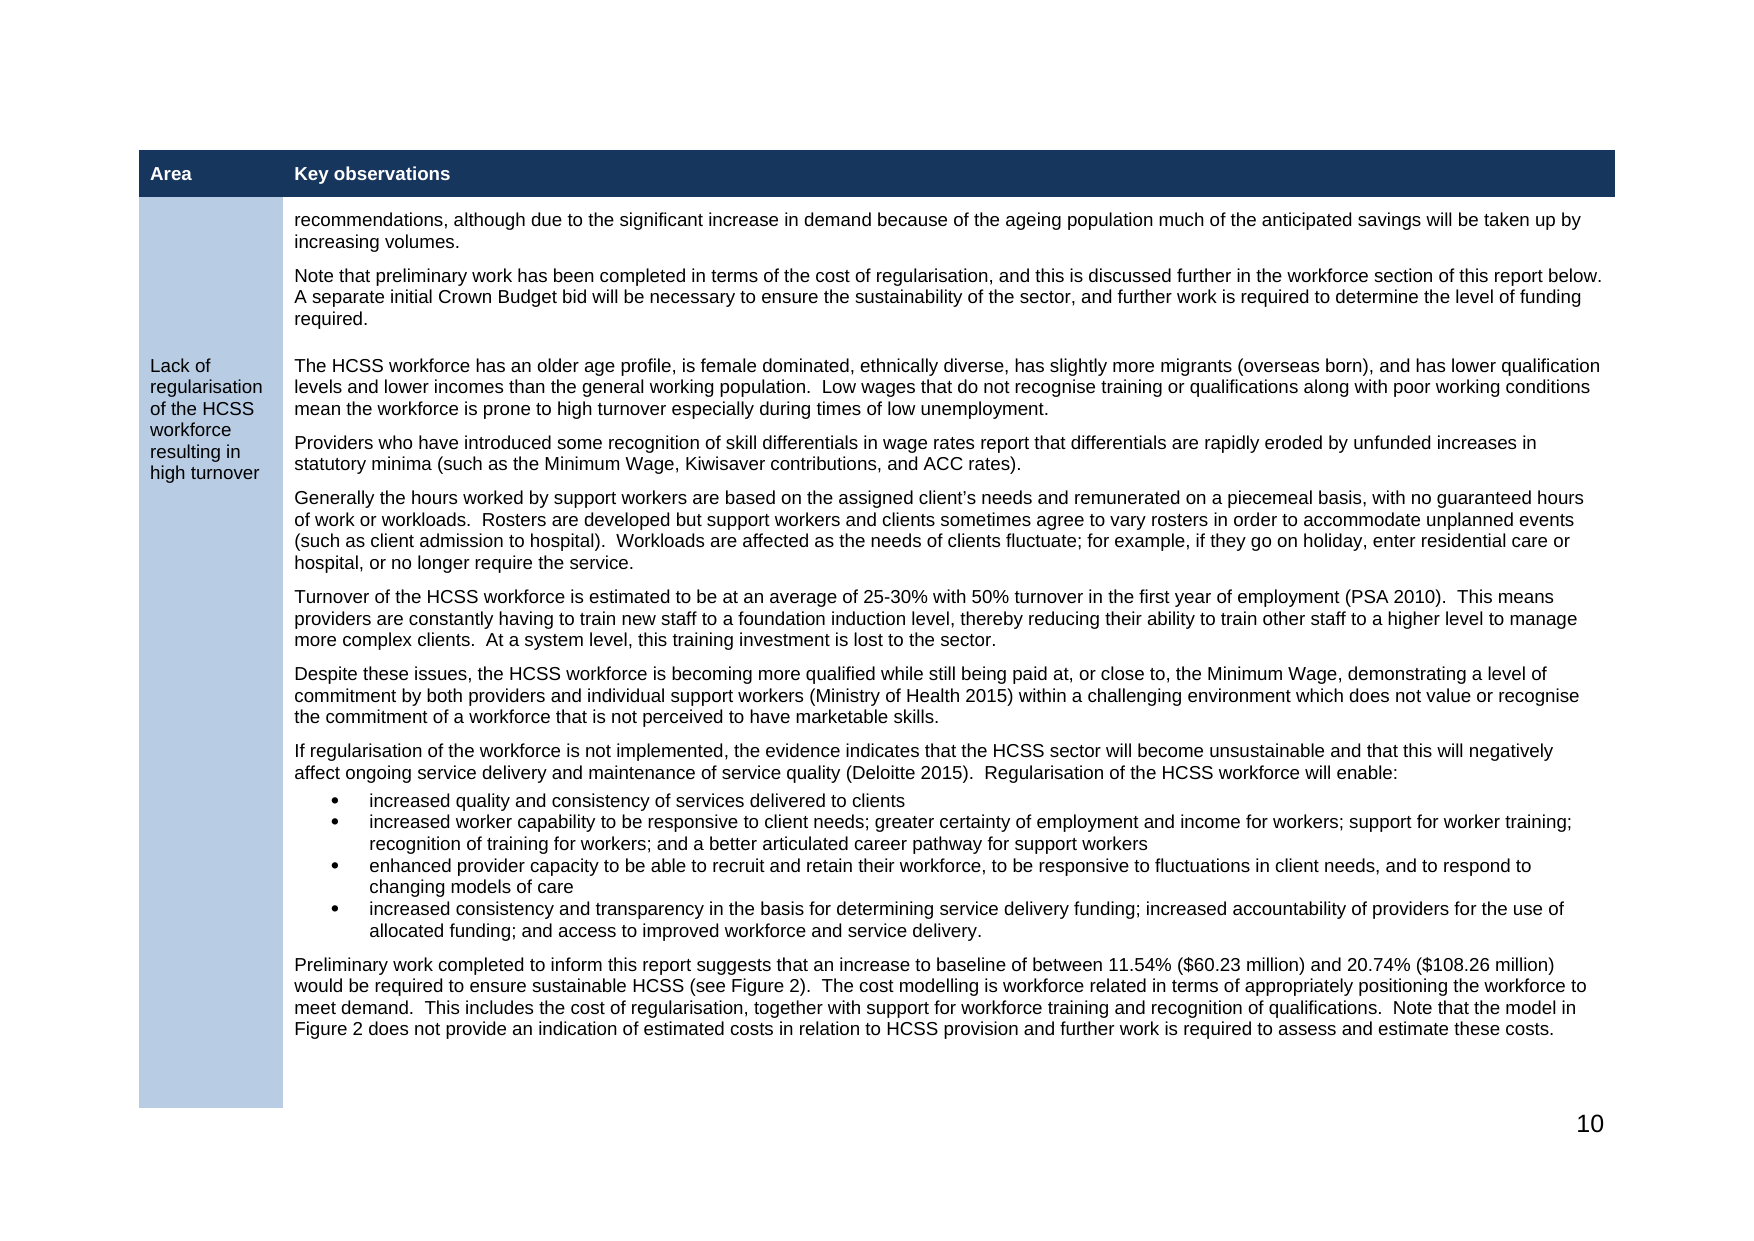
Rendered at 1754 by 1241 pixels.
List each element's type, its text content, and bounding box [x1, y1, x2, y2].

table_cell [283, 342, 1615, 1108]
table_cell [283, 197, 1615, 342]
table_header [1012, 150, 1615, 197]
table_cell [139, 197, 283, 342]
table_header Key observations [283, 150, 1012, 197]
table_header Area [139, 150, 283, 197]
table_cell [139, 342, 283, 1108]
